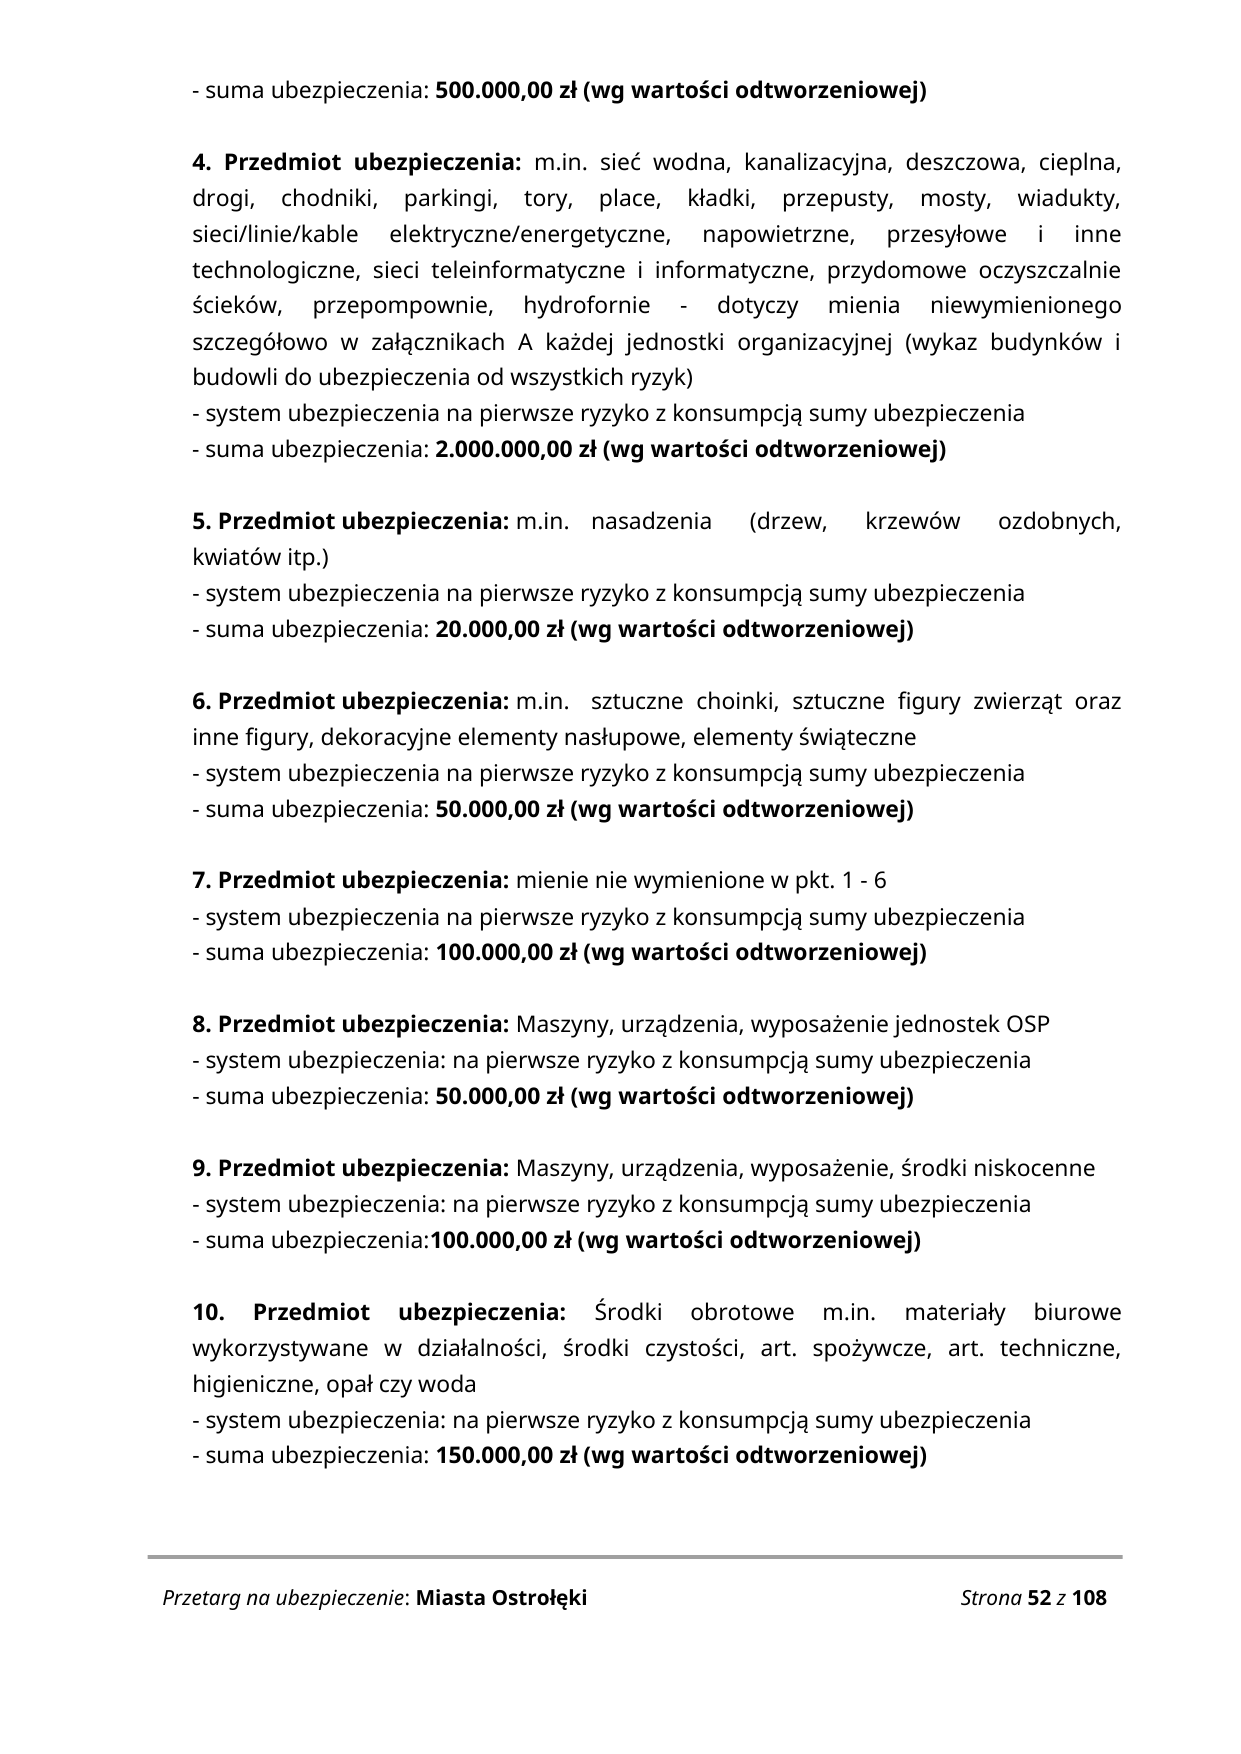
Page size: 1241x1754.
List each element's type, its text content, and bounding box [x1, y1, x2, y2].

text 7. Przedmiot ubezpieczenia: mienie nie wymienione w pkt. 1 - 6 [192, 864, 1122, 896]
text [192, 1403, 1122, 1435]
text - system ubezpieczenia na pierwsze ryzyko z konsumpcją sumy ubezpieczenia [192, 900, 1122, 932]
text - suma ubezpieczenia:100.000,00 zł (wg wartości odtworzeniowej) [192, 1224, 1122, 1255]
text - suma ubezpieczenia: 150.000,00 zł (wg wartości odtworzeniowej) [192, 1439, 1122, 1471]
text - suma ubezpieczenia: 50.000,00 zł (wg wartości odtworzeniowej) [192, 793, 1122, 824]
text - suma ubezpieczenia: 50.000,00 zł (wg wartości odtworzeniowej) [192, 1080, 1122, 1111]
text 6. Przedmiot ubezpieczenia: m.in. sztuczne choinki, sztuczne figury zwierząt oraz inne figury, dekoracyjne elementy nasłupowe, elementy świąteczne [192, 685, 1122, 752]
text - system ubezpieczenia na pierwsze ryzyko z konsumpcją sumy ubezpieczenia [192, 577, 1122, 608]
text - system ubezpieczenia: na pierwsze ryzyko z konsumpcją sumy ubezpieczenia [192, 1044, 1122, 1075]
text - system ubezpieczenia: na pierwsze ryzyko z konsumpcją sumy ubezpieczenia [192, 1188, 1122, 1219]
text - system ubezpieczenia na pierwsze ryzyko z konsumpcją sumy ubezpieczenia [192, 397, 1122, 428]
text - system ubezpieczenia na pierwsze ryzyko z konsumpcją sumy ubezpieczenia [192, 757, 1122, 788]
text 5. Przedmiot ubezpieczenia: m.in. nasadzenia (drzew, krzewów ozdobnych, kwiatów itp.) [192, 505, 1122, 572]
text - suma ubezpieczenia: 20.000,00 zł (wg wartości odtworzeniowej) [192, 613, 1122, 644]
text 10. Przedmiot ubezpieczenia: Środki obrotowe m.in. materiały biurowe wykorzystywane w działalności, środki czystości, art. spożywcze, art. techniczne, higieniczne, opał czy woda [192, 1296, 1122, 1399]
text 8. Przedmiot ubezpieczenia: Maszyny, urządzenia, wyposażenie jednostek OSP [192, 1008, 1122, 1039]
text 9. Przedmiot ubezpieczenia: Maszyny, urządzenia, wyposażenie, środki niskocenne [192, 1152, 1122, 1183]
text - suma ubezpieczenia: 2.000.000,00 zł (wg wartości odtworzeniowej) [192, 433, 1122, 464]
text - suma ubezpieczenia: 500.000,00 zł (wg wartości odtworzeniowej) [192, 74, 1122, 105]
text 4. Przedmiot ubezpieczenia: m.in. sieć wodna, kanalizacyjna, deszczowa, cieplna, drogi, chodniki, parkingi, tory, place, kładki, przepusty, mosty, wiadukty, sieci/linie/kable elektryczne/energetyczne, napowietrzne, przesyłowe i inne technologiczne, sieci teleinformatyczne i informatyczne, przydomowe oczyszczalnie ścieków, przepompownie, hydrofornie - dotyczy mienia niewymienionego szczegółowo w załącznikach A każdej jednostki organizacyjnej (wykaz budynków i budowli do ubezpieczenia od wszystkich ryzyk) [192, 146, 1122, 393]
text - suma ubezpieczenia: 100.000,00 zł (wg wartości odtworzeniowej) [192, 936, 1122, 968]
